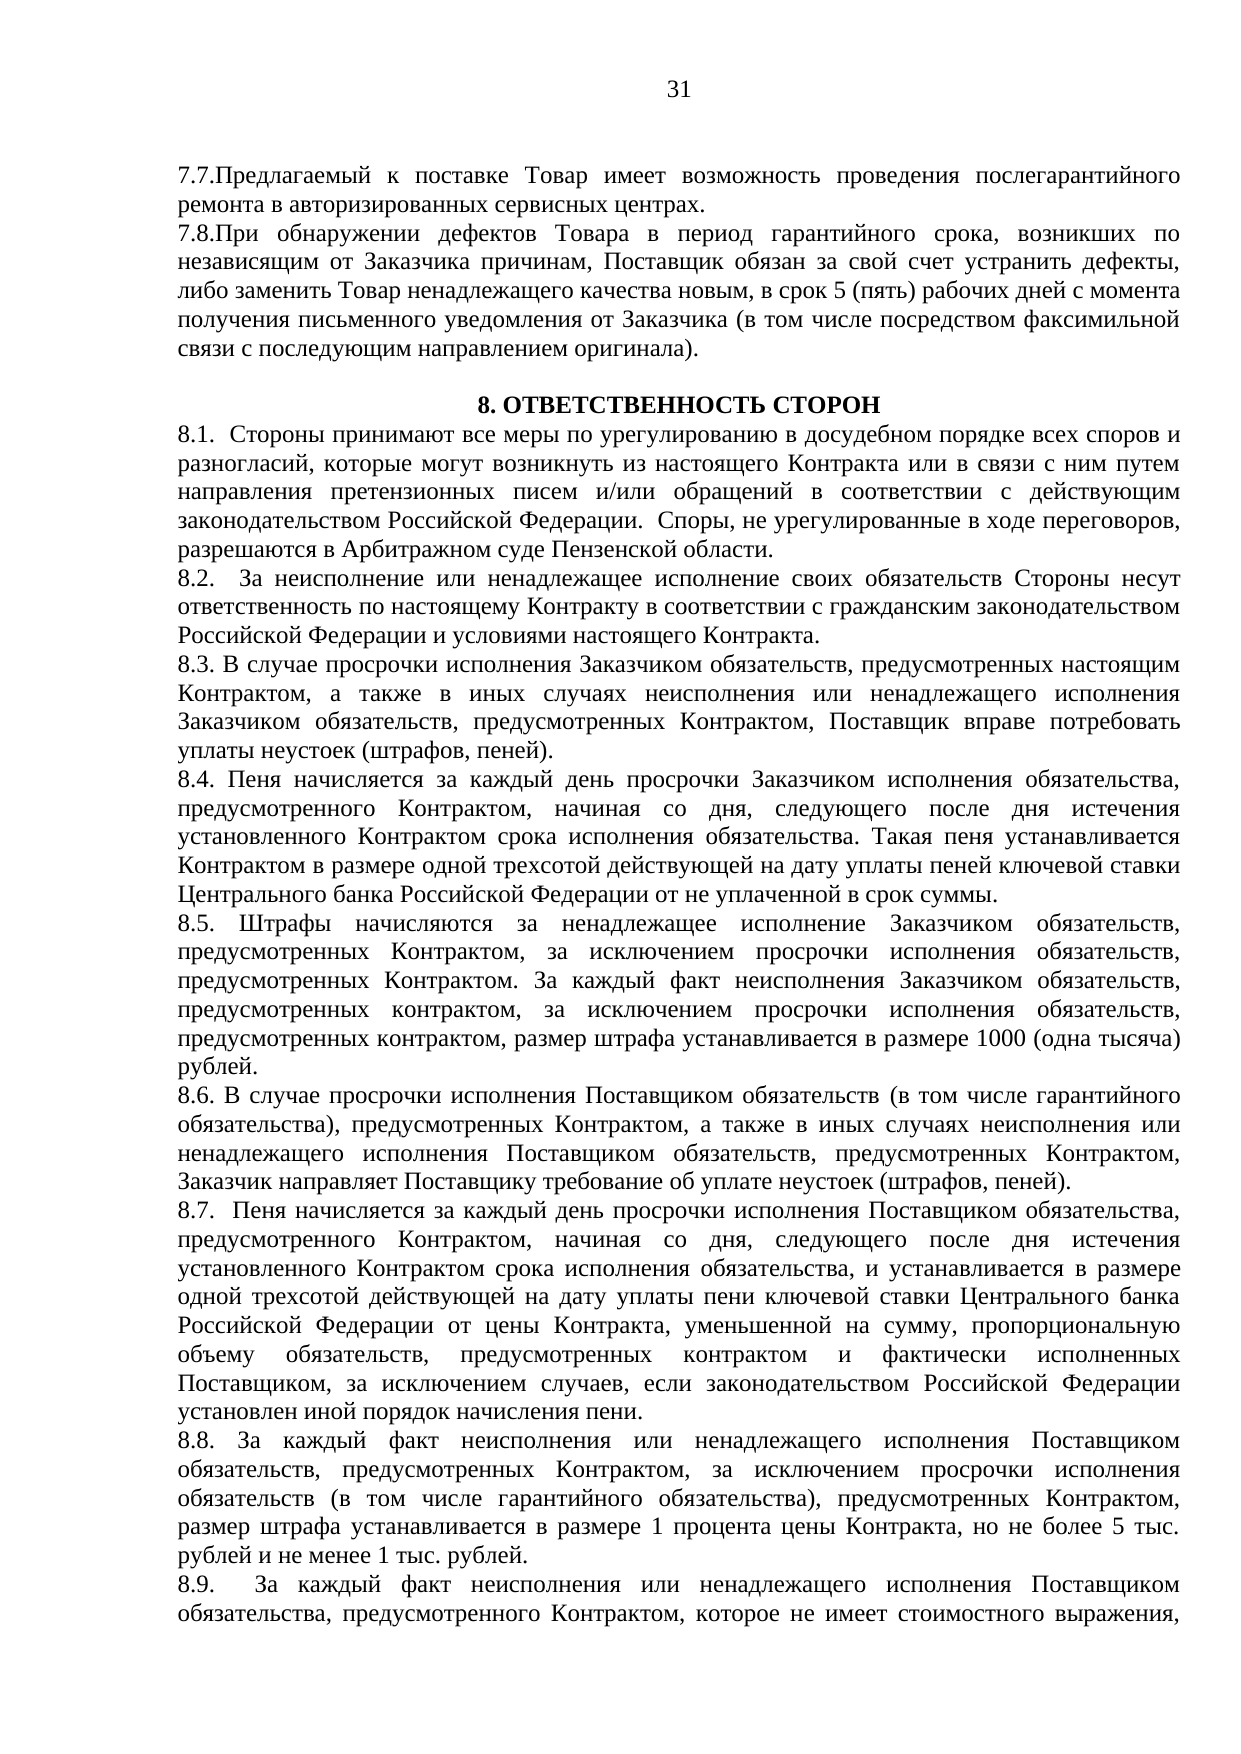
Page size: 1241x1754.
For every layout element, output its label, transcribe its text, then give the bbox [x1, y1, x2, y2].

text 7.8.При обнаружении дефектов Товара в период гарантийного срока, возникших по независящим от Заказчика причинам, Поставщик обязан за свой счет устранить дефекты, либо заменить Товар ненадлежащего качества новым, в срок 5 (пять) рабочих дней с момента получения письменного уведомления от Заказчика (в том числе посредством факсимильной связи с последующим направлением оригинала). [177, 218, 1181, 361]
text 8.3. В случае просрочки исполнения Заказчиком обязательств, предусмотренных настоящим Контрактом, а также в иных случаях неисполнения или ненадлежащего исполнения Заказчиком обязательств, предусмотренных Контрактом, Поставщик вправе потребовать уплаты неустоек (штрафов, пеней). [177, 649, 1181, 764]
text 8.5. Штрафы начисляются за ненадлежащее исполнение Заказчиком обязательств, предусмотренных Контрактом, за исключением просрочки исполнения обязательств, предусмотренных Контрактом. За каждый факт неисполнения Заказчиком обязательств, предусмотренных контрактом, за исключением просрочки исполнения обязательств, предусмотренных контрактом, размер штрафа устанавливается в размере 1000 (одна тысяча) рублей. [177, 908, 1181, 1080]
text 8.8. За каждый факт неисполнения или ненадлежащего исполнения Поставщиком обязательств, предусмотренных Контрактом, за исключением просрочки исполнения обязательств (в том числе гарантийного обязательства), предусмотренных Контрактом, размер штрафа устанавливается в размере 1 процента цены Контракта, но не более 5 тыс. рублей и не менее 1 тыс. рублей. [177, 1425, 1181, 1569]
text 8.2. За неисполнение или ненадлежащее исполнение своих обязательств Стороны несут ответственность по настоящему Контракту в соответствии с гражданским законодательством Российской Федерации и условиями настоящего Контракта. [177, 563, 1181, 649]
text 8. ОТВЕТСТВЕННОСТЬ СТОРОН [177, 390, 1181, 419]
text 8.4. Пеня начисляется за каждый день просрочки Заказчиком исполнения обязательства, предусмотренного Контрактом, начиная со дня, следующего после дня истечения установленного Контрактом срока исполнения обязательства. Такая пеня устанавливается Контрактом в размере одной трехсотой действующей на дату уплаты пеней ключевой ставки Центрального банка Российской Федерации от не уплаченной в срок суммы. [177, 764, 1181, 908]
text 8.6. В случае просрочки исполнения Поставщиком обязательств (в том числе гарантийного обязательства), предусмотренных Контрактом, а также в иных случаях неисполнения или ненадлежащего исполнения Поставщиком обязательств, предусмотренных Контрактом, Заказчик направляет Поставщику требование об уплате неустоек (штрафов, пеней). [177, 1080, 1181, 1195]
text 8.7. Пеня начисляется за каждый день просрочки исполнения Поставщиком обязательства, предусмотренного Контрактом, начиная со дня, следующего после дня истечения установленного Контрактом срока исполнения обязательства, и устанавливается в размере одной трехсотой действующей на дату уплаты пени ключевой ставки Центрального банка Российской Федерации от цены Контракта, уменьшенной на сумму, пропорциональную объему обязательств, предусмотренных контрактом и фактически исполненных Поставщиком, за исключением случаев, если законодательством Российской Федерации установлен иной порядок начисления пени. [177, 1195, 1181, 1425]
text 8.1. Стороны принимают все меры по урегулированию в досудебном порядке всех споров и разногласий, которые могут возникнуть из настоящего Контракта или в связи с ним путем направления претензионных писем и/или обращений в соответствии с действующим законодательством Российской Федерации. Споры, не урегулированные в ходе переговоров, разрешаются в Арбитражном суде Пензенской области. [177, 419, 1181, 563]
text 7.7.Предлагаемый к поставке Товар имеет возможность проведения послегарантийного ремонта в авторизированных сервисных центрах. [177, 160, 1181, 218]
